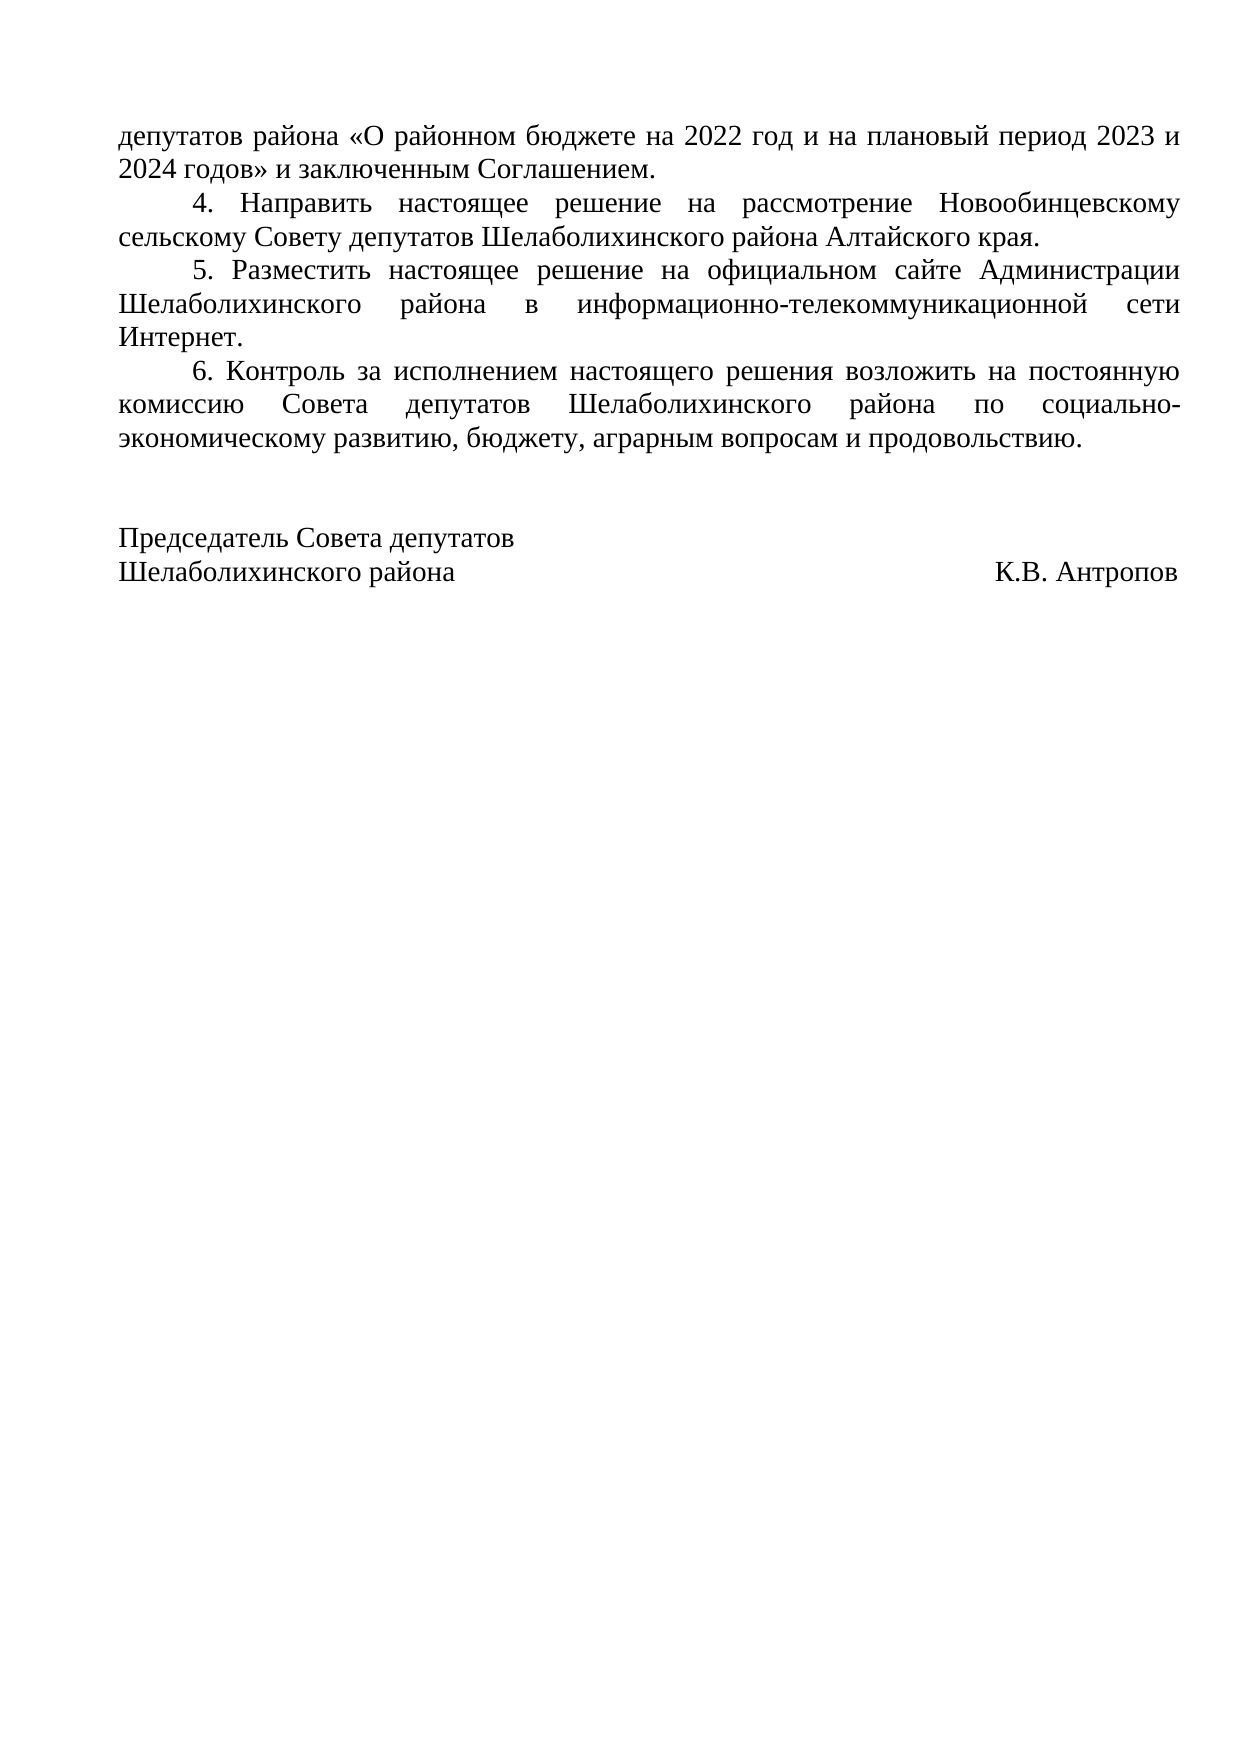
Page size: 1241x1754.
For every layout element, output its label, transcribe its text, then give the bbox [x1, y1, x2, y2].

text 4. Направить настоящее решение на рассмотрение Новообинцевскому сельскому Совету депутатов Шелаболихинского района Алтайского края. [118, 185, 1181, 252]
text Шелаболихинского района К.В. Антропов [118, 554, 1181, 588]
text 6. Контроль за исполнением настоящего решения возложить на постоянную комиссию Совета депутатов Шелаболихинского района по социально-экономическому развитию, бюджету, аграрным вопросам и продовольствию. [118, 353, 1181, 453]
text 5. Разместить настоящее решение на официальном сайте Администрации Шелаболихинского района в информационно-телекоммуникационной сети Интернет. [118, 252, 1181, 353]
text Председатель Совета депутатов [118, 521, 1181, 554]
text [118, 118, 1181, 185]
